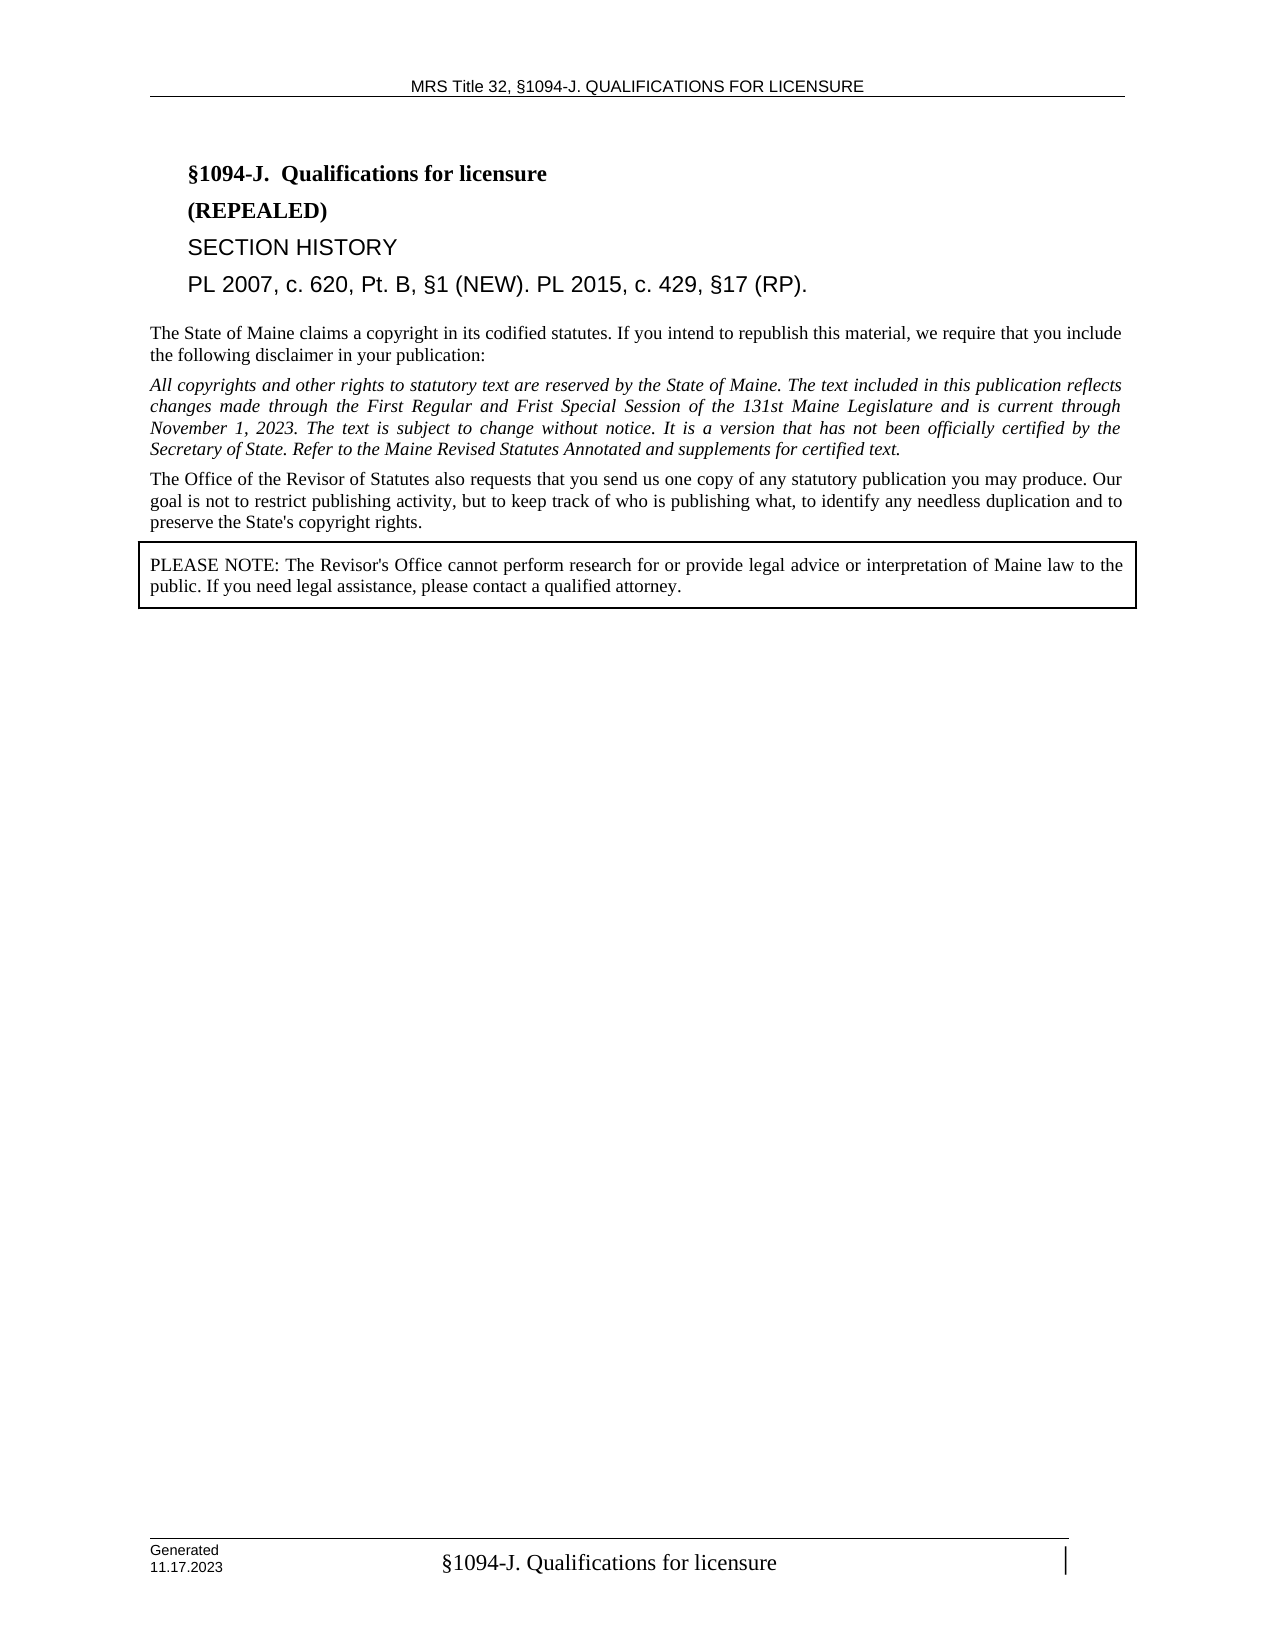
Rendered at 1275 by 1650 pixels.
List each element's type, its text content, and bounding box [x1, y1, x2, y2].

text §1094-J. Qualifications for licensure [187, 160, 1125, 187]
text PLEASE NOTE: The Revisor's Office cannot perform research for or provide legal advice or interpretation of Maine law to the public. If you need legal assistance, please contact a qualified attorney. [140, 543, 1135, 607]
text The Office of the Revisor of Statutes also requests that you send us one copy of any statutory publication you may produce. Our goal is not to restrict publishing activity, but to keep track of who is publishing what, to identify any needless duplication and to preserve the State's copyright rights. [150, 468, 1125, 533]
text PL 2007, c. 620, Pt. B, §1 (NEW). PL 2015, c. 429, §17 (RP). [187, 271, 1125, 297]
text SECTION HISTORY [187, 234, 1125, 260]
text (REPEALED) [187, 197, 1125, 223]
text The State of Maine claims a copyright in its codified statutes. If you intend to republish this material, we require that you include the following disclaimer in your publication: [150, 322, 1125, 365]
text All copyrights and other rights to statutory text are reserved by the State of Maine. The text included in this publication reflects changes made through the First Regular and Frist Special Session of the 131st Maine Legislature and is current through November 1, 2023 . The text is subject to change without notice. It is a version that has not been officially certified by the Secretary of State. Refer to the Maine Revised Statutes Annotated and supplements for certified text. [150, 373, 1125, 460]
